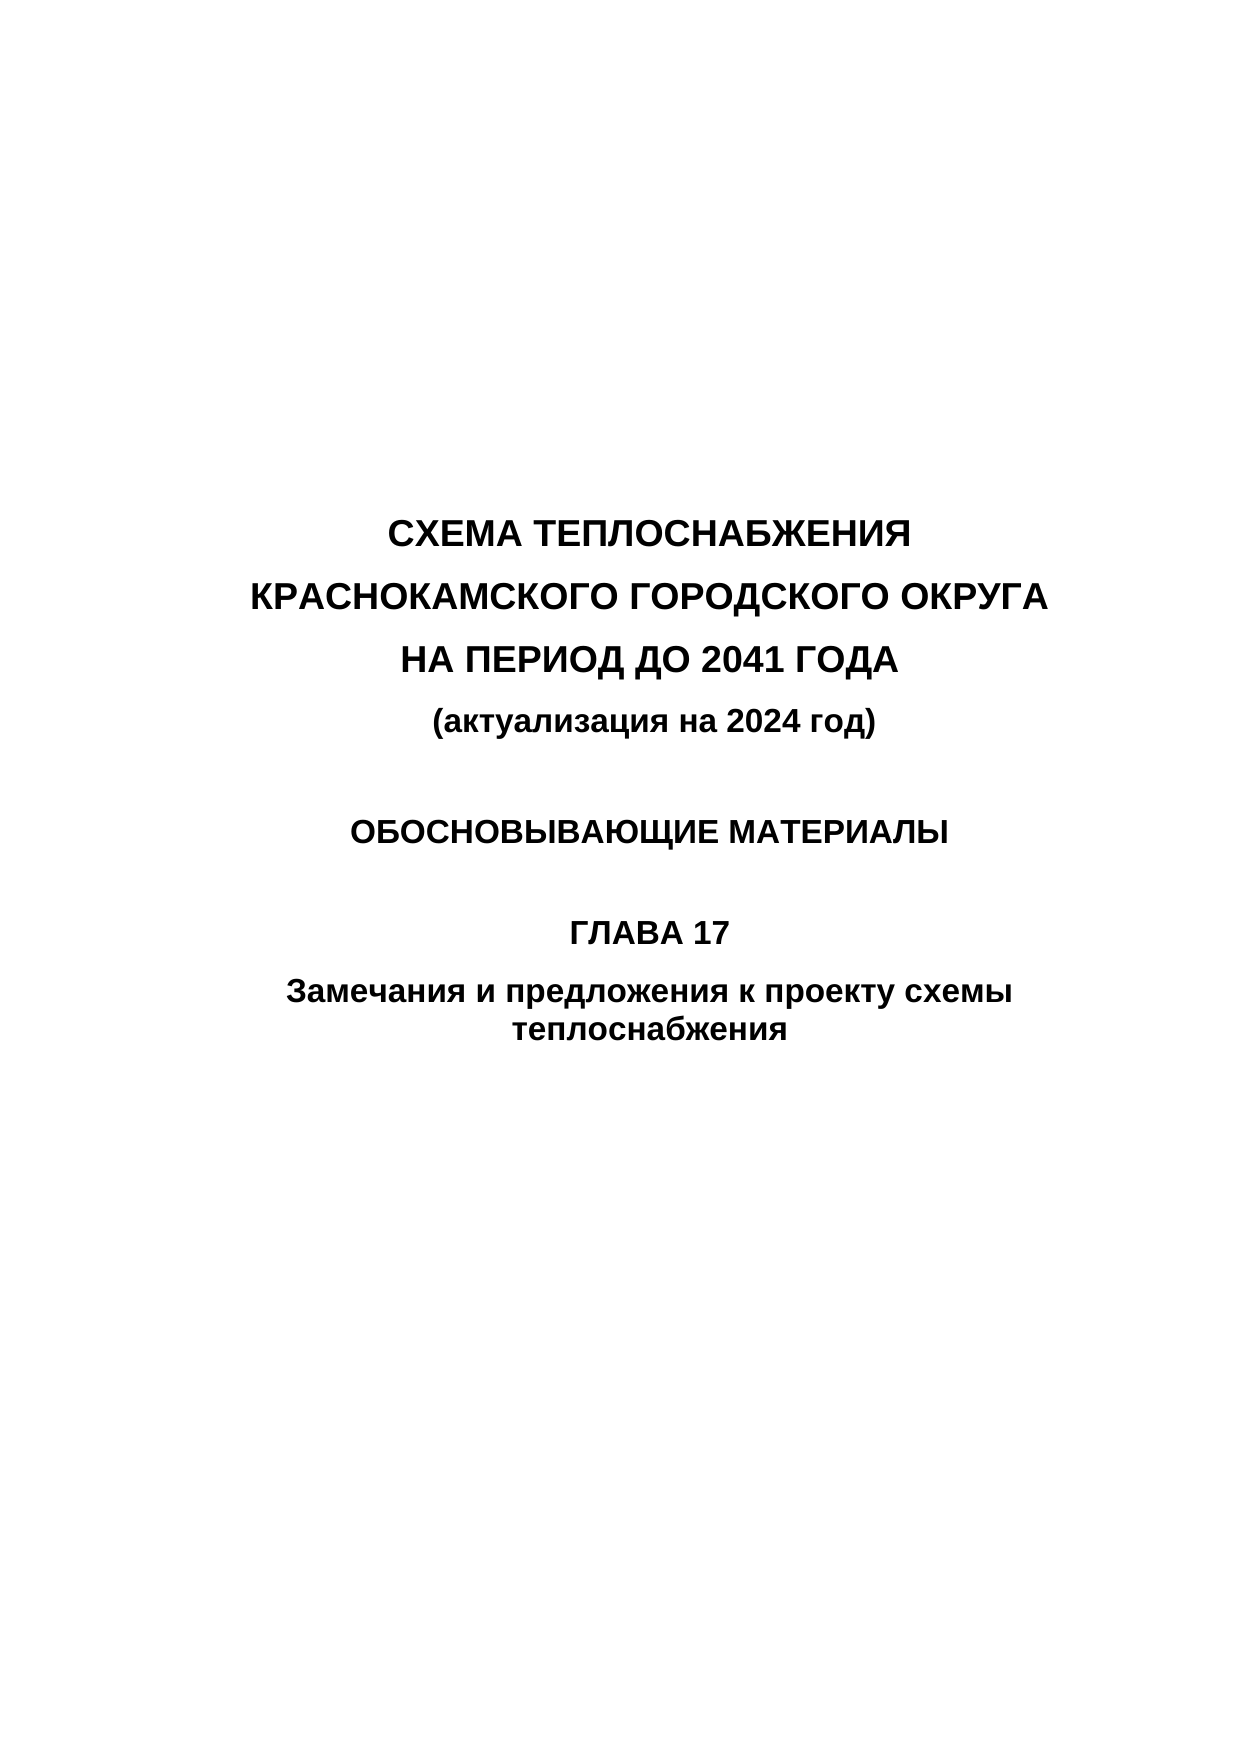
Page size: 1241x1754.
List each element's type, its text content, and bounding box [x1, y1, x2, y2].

text СХЕМА ТЕПЛОСНАБЖЕНИЯ [148, 511, 1152, 554]
text ОБОСНОВЫВАЮЩИЕ МАТЕРИАЛЫ [148, 812, 1152, 850]
text Замечания и предложения к проекту схемы теплоснабжения [148, 971, 1152, 1047]
text (актуализация на 2024 год) [148, 701, 1152, 739]
text НА ПЕРИОД ДО 2041 ГОДА [148, 638, 1152, 681]
text ГЛАВА 17 [148, 913, 1152, 951]
text КРАСНОКАМСКОГО ГОРОДСКОГО ОКРУГА [148, 574, 1152, 617]
